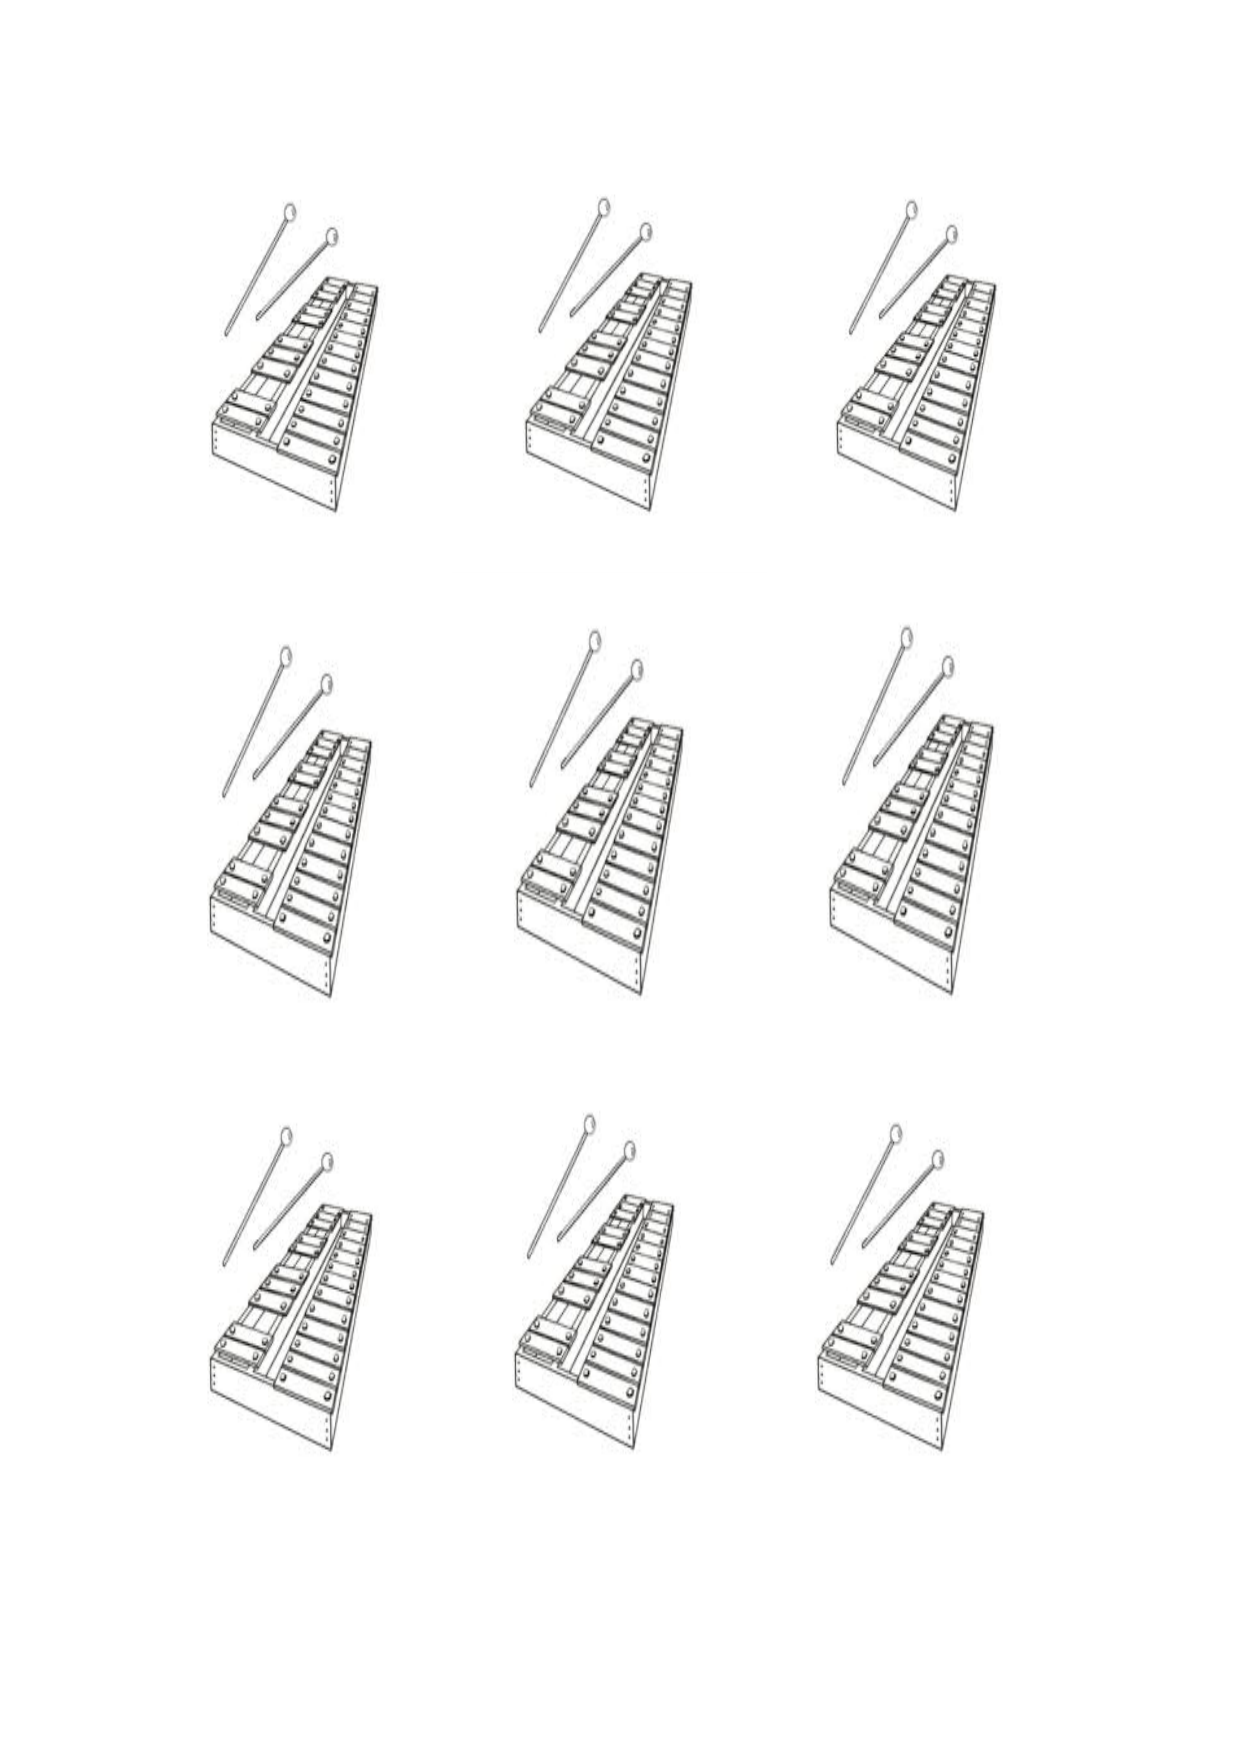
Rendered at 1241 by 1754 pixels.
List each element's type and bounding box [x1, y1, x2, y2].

picture [147, 1060, 1068, 1506]
picture [147, 567, 1076, 1057]
picture [147, 147, 1076, 564]
